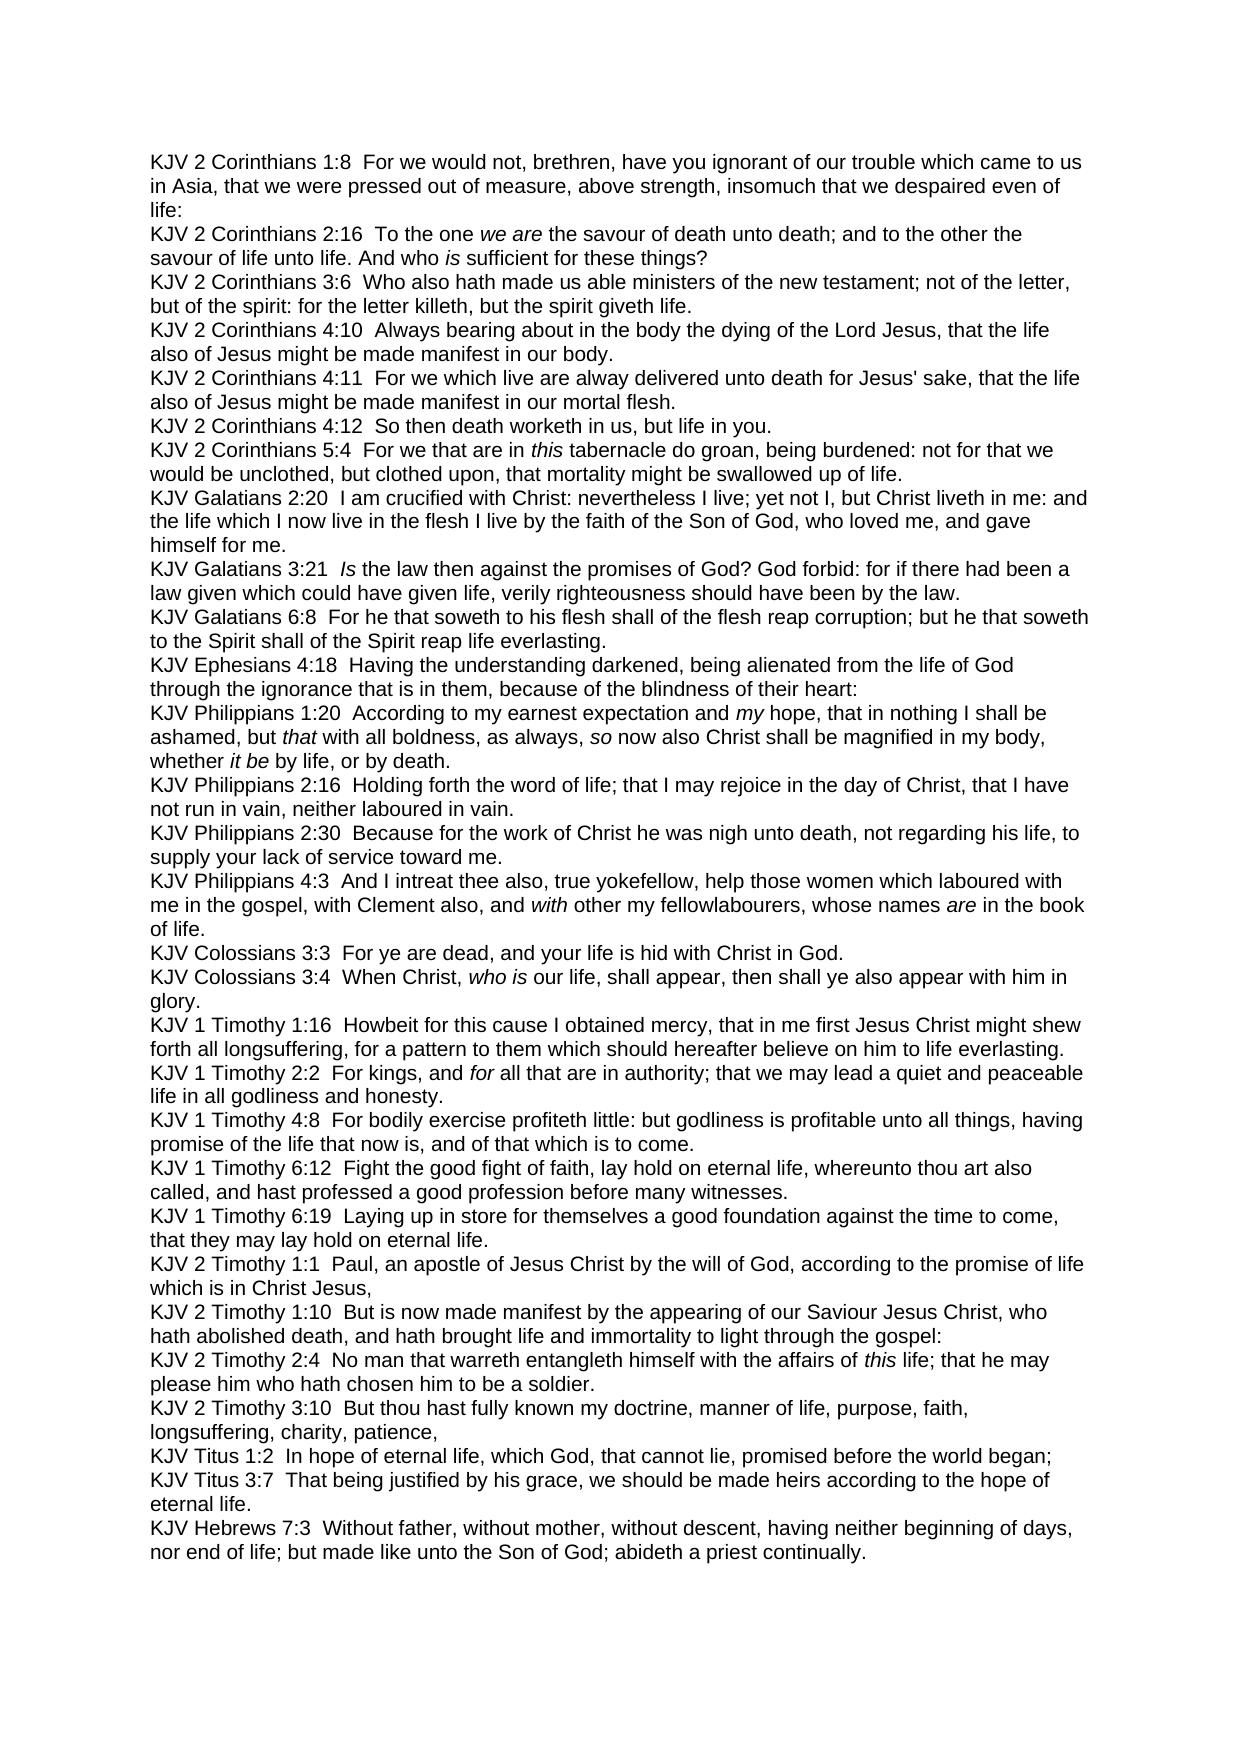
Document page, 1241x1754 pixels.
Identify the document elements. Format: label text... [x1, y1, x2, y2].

text KJV Galatians 2:20 I am crucified with Christ: nevertheless I live; yet not I, but Christ liveth in me: and the life which I now live in the flesh I live by the faith of the Son of God, who loved me, and gave himself for me. [150, 485, 1090, 557]
text KJV Philippians 2:16 Holding forth the word of life; that I may rejoice in the day of Christ, that I have not run in vain, neither laboured in vain. [150, 773, 1090, 821]
text KJV 1 Timothy 6:19 Laying up in store for themselves a good foundation against the time to come, that they may lay hold on eternal life. [150, 1204, 1090, 1252]
text KJV 1 Timothy 4:8 For bodily exercise profiteth little: but godliness is profitable unto all things, having promise of the life that now is, and of that which is to come. [150, 1108, 1090, 1156]
text KJV Colossians 3:3 For ye are dead, and your life is hid with Christ in God. [150, 941, 1090, 964]
text KJV 1 Timothy 6:12 Fight the good fight of faith, lay hold on eternal life, whereunto thou art also called, and hast professed a good profession before many witnesses. [150, 1156, 1090, 1204]
text KJV 2 Corinthians 2:16 To the one we are the savour of death unto death; and to the other the savour of life unto life. And who is sufficient for these things? [150, 222, 1090, 270]
text KJV Galatians 3:21 Is the law then against the promises of God? God forbid: for if there had been a law given which could have given life, verily righteousness should have been by the law. [150, 557, 1090, 605]
text KJV 2 Corinthians 5:4 For we that are in this tabernacle do groan, being burdened: not for that we would be unclothed, but clothed upon, that mortality might be swallowed up of life. [150, 437, 1090, 485]
text KJV Galatians 6:8 For he that soweth to his flesh shall of the flesh reap corruption; but he that soweth to the Spirit shall of the Spirit reap life everlasting. [150, 605, 1090, 653]
text KJV Ephesians 4:18 Having the understanding darkened, being alienated from the life of God through the ignorance that is in them, because of the blindness of their heart: [150, 653, 1090, 701]
text KJV Philippians 4:3 And I intreat thee also, true yokefellow, help those women which laboured with me in the gospel, with Clement also, and with other my fellowlabourers, whose names are in the book of life. [150, 869, 1090, 941]
text KJV 2 Timothy 3:10 But thou hast fully known my doctrine, manner of life, purpose, faith, longsuffering, charity, patience, [150, 1396, 1090, 1444]
text KJV 2 Timothy 1:10 But is now made manifest by the appearing of our Saviour Jesus Christ, who hath abolished death, and hath brought life and immortality to light through the gospel: [150, 1300, 1090, 1348]
text KJV Colossians 3:4 When Christ, who is our life, shall appear, then shall ye also appear with him in glory. [150, 964, 1090, 1012]
text KJV 1 Timothy 1:16 Howbeit for this cause I obtained mercy, that in me first Jesus Christ might shew forth all longsuffering, for a pattern to them which should hereafter believe on him to life everlasting. [150, 1012, 1090, 1060]
text KJV 2 Corinthians 4:11 For we which live are alway delivered unto death for Jesus' sake, that the life also of Jesus might be made manifest in our mortal flesh. [150, 366, 1090, 413]
text KJV 2 Corinthians 4:10 Always bearing about in the body the dying of the Lord Jesus, that the life also of Jesus might be made manifest in our body. [150, 318, 1090, 366]
text KJV 2 Corinthians 4:12 So then death worketh in us, but life in you. [150, 413, 1090, 437]
text KJV 2 Timothy 1:1 Paul, an apostle of Jesus Christ by the will of God, according to the promise of life which is in Christ Jesus, [150, 1252, 1090, 1300]
text KJV Philippians 1:20 According to my earnest expectation and my hope, that in nothing I shall be ashamed, but that with all boldness, as always, so now also Christ shall be magnified in my body, whether it be by life, or by death. [150, 701, 1090, 773]
text KJV 2 Timothy 2:4 No man that warreth entangleth himself with the affairs of this life; that he may please him who hath chosen him to be a soldier. [150, 1348, 1090, 1396]
text KJV Hebrews 7:3 Without father, without mother, without descent, having neither beginning of days, nor end of life; but made like unto the Son of God; abideth a priest continually. [150, 1516, 1090, 1563]
text KJV 2 Corinthians 1:8 For we would not, brethren, have you ignorant of our trouble which came to us in Asia, that we were pressed out of measure, above strength, insomuch that we despaired even of life: [150, 150, 1090, 222]
text KJV Philippians 2:30 Because for the work of Christ he was nigh unto death, not regarding his life, to supply your lack of service toward me. [150, 821, 1090, 869]
text KJV Titus 3:7 That being justified by his grace, we should be made heirs according to the hope of eternal life. [150, 1468, 1090, 1516]
text KJV 1 Timothy 2:2 For kings, and for all that are in authority; that we may lead a quiet and peaceable life in all godliness and honesty. [150, 1060, 1090, 1108]
text KJV Titus 1:2 In hope of eternal life, which God, that cannot lie, promised before the world began; [150, 1444, 1090, 1468]
text KJV 2 Corinthians 3:6 Who also hath made us able ministers of the new testament; not of the letter, but of the spirit: for the letter killeth, but the spirit giveth life. [150, 270, 1090, 318]
